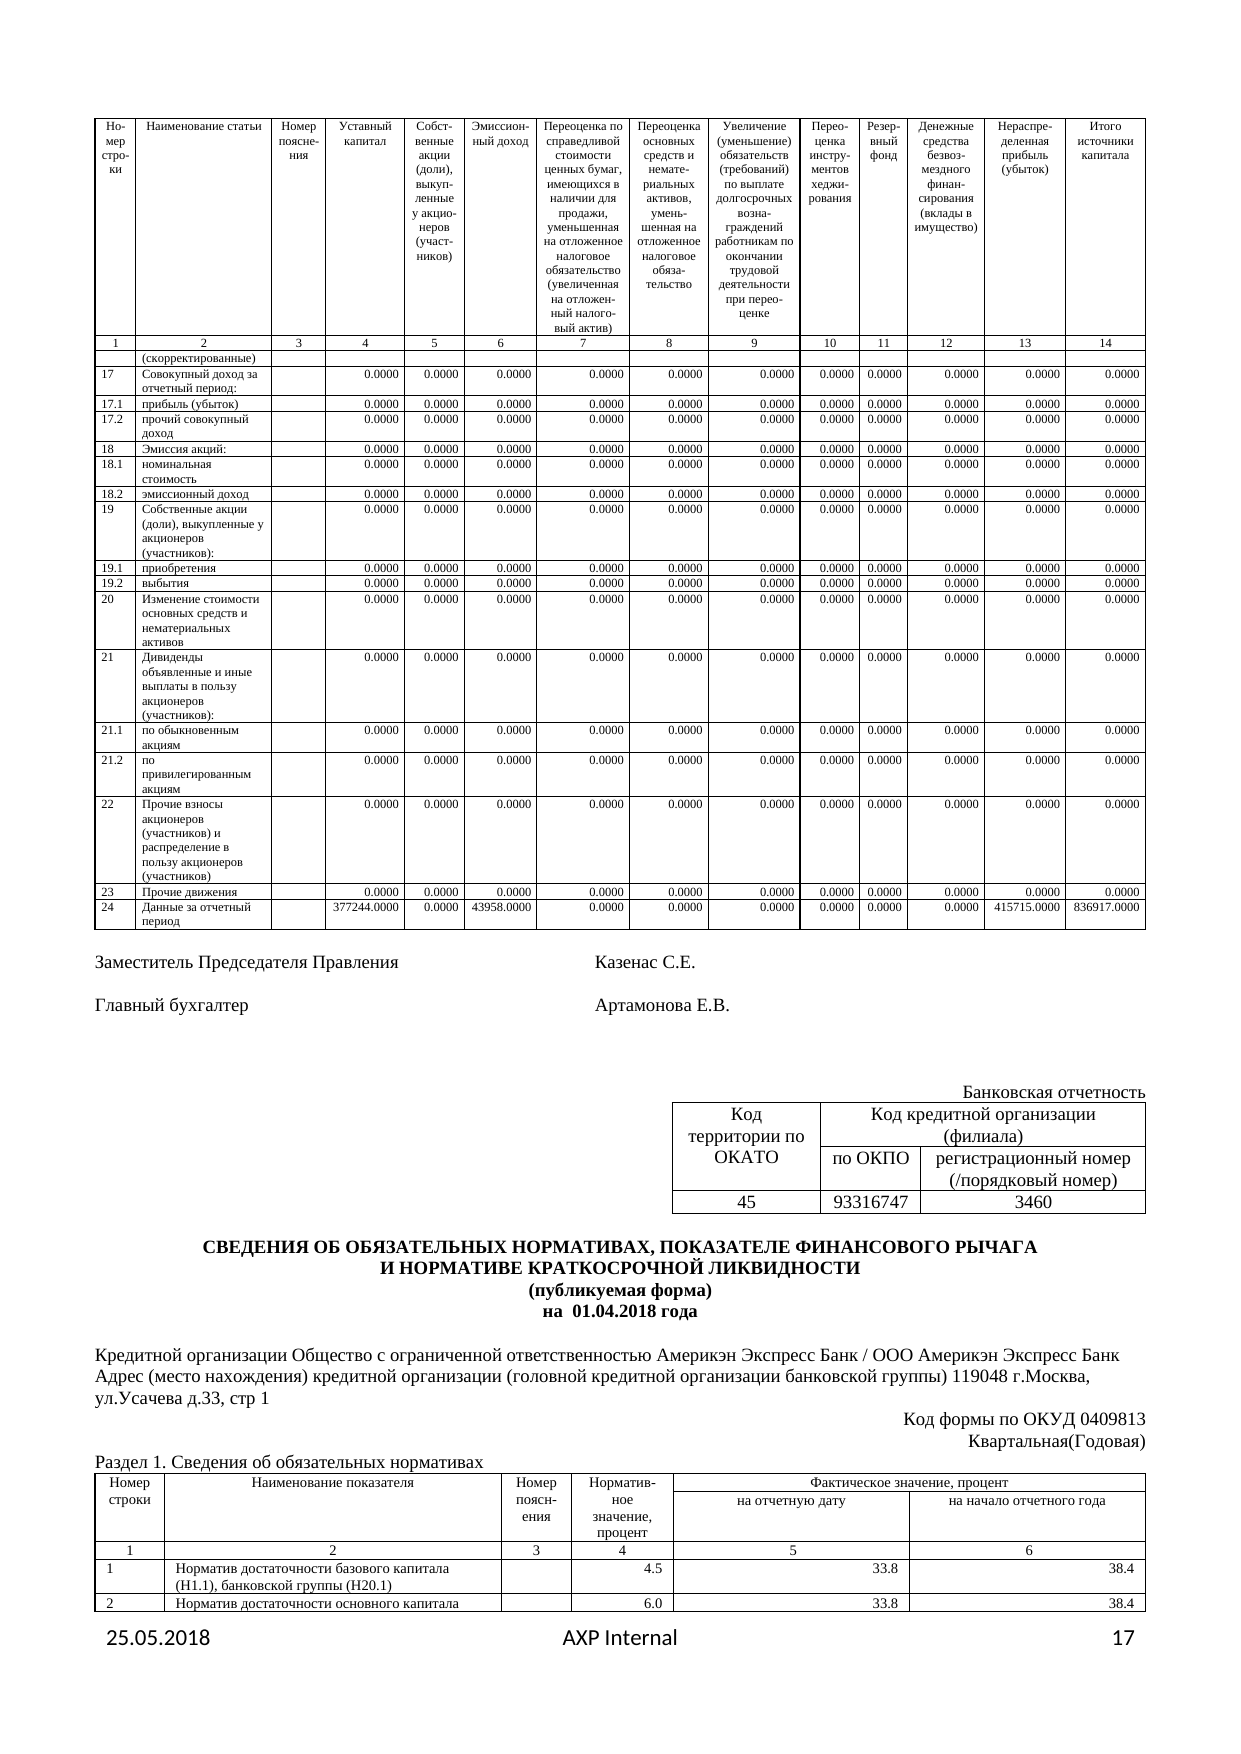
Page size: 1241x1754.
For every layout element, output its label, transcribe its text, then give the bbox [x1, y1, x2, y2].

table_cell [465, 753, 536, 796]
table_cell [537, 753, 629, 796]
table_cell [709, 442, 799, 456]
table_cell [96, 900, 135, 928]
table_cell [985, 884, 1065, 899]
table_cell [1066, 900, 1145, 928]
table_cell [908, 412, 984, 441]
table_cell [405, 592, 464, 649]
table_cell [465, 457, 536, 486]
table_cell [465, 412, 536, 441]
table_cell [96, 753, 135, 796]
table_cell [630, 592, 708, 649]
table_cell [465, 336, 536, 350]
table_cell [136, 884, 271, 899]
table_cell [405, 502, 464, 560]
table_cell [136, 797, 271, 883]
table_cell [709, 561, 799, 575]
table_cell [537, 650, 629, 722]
text Банковская отчетность [94, 1081, 1146, 1102]
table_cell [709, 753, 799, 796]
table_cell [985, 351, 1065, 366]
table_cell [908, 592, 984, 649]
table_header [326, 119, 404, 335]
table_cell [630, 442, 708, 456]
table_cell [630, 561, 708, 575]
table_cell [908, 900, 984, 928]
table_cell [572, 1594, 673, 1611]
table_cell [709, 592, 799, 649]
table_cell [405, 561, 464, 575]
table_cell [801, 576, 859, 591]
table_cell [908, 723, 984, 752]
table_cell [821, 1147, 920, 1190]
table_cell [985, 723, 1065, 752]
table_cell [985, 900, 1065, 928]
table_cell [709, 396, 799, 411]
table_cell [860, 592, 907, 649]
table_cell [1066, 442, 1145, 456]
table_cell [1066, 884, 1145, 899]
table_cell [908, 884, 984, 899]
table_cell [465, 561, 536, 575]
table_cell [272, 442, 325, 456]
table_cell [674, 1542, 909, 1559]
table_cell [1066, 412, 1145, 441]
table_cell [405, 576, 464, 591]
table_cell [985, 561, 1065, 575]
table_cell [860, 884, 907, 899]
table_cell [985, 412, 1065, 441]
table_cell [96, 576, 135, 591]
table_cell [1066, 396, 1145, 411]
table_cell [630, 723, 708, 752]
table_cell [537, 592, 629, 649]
text Заместитель Председателя Правления Казенас С.Е. [94, 951, 1146, 973]
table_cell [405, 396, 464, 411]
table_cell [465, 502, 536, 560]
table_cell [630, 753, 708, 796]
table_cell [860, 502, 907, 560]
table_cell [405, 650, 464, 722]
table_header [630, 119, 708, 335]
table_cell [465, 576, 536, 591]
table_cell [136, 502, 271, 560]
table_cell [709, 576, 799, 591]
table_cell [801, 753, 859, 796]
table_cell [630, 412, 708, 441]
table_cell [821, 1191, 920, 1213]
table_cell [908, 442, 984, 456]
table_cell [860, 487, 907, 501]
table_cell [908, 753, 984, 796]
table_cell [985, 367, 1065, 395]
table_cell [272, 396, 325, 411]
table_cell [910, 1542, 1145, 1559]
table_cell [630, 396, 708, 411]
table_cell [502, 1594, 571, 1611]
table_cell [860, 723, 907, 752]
text И НОРМАТИВЕ КРАТКОСРОЧНОЙ ЛИКВИДНОСТИ [94, 1257, 1146, 1279]
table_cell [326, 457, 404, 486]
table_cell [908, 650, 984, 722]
text Раздел 1. Сведения об обязательных нормативах [94, 1451, 1146, 1473]
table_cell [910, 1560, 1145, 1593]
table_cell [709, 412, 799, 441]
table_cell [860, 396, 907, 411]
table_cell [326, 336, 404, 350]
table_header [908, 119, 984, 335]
text Адрес (место нахождения) кредитной организации (головной кредитной организации банковской группы) 119048 г.Москва, ул.Усачева д.33, стр 1 [94, 1365, 1146, 1408]
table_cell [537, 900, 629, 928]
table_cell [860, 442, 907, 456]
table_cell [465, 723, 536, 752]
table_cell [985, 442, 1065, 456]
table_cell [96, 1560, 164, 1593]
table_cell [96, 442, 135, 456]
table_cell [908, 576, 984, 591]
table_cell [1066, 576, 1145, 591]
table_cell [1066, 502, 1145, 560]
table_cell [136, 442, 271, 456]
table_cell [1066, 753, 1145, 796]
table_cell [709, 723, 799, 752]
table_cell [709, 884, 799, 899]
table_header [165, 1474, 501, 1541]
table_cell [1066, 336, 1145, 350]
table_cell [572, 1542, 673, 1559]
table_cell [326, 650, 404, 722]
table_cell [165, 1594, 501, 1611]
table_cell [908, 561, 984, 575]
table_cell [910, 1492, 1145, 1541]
text Главный бухгалтер Артамонова Е.В. [94, 994, 1146, 1016]
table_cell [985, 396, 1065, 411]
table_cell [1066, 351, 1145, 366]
text (публикуемая форма) [94, 1279, 1146, 1300]
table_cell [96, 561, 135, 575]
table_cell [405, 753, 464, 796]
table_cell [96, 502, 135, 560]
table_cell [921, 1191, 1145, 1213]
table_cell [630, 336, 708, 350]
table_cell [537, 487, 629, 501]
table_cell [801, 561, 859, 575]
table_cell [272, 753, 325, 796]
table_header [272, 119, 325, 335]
text Квартальная(Годовая) [94, 1430, 1146, 1451]
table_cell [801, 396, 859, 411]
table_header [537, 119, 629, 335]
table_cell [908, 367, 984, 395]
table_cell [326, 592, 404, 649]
text на 01.04.2018 года [94, 1300, 1146, 1322]
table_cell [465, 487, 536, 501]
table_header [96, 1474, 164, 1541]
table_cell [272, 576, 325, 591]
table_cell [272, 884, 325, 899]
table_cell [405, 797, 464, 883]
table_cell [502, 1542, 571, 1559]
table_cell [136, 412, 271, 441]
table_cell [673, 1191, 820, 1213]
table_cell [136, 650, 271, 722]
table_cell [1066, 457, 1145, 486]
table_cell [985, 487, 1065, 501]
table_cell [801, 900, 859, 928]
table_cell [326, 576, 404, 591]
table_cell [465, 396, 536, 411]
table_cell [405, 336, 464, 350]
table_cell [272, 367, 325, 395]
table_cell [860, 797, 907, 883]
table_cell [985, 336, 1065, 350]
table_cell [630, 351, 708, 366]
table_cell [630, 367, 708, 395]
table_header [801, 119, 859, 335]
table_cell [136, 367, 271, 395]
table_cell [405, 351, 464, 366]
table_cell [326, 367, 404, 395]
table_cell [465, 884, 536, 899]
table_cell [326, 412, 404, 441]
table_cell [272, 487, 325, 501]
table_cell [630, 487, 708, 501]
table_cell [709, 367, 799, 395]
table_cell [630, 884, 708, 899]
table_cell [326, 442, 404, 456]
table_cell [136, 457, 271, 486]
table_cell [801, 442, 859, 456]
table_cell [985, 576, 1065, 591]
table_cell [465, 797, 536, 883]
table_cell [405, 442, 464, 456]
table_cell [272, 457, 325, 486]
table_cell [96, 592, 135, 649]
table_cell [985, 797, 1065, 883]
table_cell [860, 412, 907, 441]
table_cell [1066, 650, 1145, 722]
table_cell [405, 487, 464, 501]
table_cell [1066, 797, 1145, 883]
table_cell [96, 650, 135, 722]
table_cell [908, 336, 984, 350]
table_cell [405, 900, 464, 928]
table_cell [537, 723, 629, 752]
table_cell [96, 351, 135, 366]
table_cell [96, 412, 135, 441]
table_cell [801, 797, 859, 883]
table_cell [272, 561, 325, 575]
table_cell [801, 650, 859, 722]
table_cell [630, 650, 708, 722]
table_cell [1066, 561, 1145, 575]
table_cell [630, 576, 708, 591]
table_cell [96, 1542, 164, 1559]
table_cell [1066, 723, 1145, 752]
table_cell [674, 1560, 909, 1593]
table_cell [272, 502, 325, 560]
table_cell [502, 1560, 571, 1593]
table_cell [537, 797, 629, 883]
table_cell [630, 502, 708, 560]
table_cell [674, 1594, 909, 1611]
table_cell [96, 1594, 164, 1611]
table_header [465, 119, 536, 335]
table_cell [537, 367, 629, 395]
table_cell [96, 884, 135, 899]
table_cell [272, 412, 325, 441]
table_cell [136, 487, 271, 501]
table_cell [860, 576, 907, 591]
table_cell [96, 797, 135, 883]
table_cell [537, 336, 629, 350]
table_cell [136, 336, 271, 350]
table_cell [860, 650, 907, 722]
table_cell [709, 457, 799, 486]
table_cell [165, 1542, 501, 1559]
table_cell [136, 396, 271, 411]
text СВЕДЕНИЯ ОБ ОБЯЗАТЕЛЬНЫХ НОРМАТИВАХ, ПОКАЗАТЕЛЕ ФИНАНСОВОГО РЫЧАГА [94, 1236, 1146, 1257]
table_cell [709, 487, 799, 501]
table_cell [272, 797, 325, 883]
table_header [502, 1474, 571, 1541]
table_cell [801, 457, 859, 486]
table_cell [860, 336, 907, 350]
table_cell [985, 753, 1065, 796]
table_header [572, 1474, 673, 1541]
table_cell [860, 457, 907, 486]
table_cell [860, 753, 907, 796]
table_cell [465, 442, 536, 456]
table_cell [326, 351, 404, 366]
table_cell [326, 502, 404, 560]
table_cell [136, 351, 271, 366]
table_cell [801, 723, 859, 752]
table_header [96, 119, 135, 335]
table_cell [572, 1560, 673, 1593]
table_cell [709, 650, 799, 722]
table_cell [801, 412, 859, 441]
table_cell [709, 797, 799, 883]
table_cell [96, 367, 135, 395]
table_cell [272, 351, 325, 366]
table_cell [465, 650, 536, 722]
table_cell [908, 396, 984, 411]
text Код формы по ОКУД 0409813 [94, 1408, 1146, 1430]
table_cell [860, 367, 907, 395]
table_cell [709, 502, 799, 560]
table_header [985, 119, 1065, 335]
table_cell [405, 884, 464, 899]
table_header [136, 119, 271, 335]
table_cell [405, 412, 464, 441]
text Кредитной организации Общество с ограниченной ответственностью Америкэн Экспресс Банк / ООО Америкэн Экспресс Банк [94, 1343, 1146, 1365]
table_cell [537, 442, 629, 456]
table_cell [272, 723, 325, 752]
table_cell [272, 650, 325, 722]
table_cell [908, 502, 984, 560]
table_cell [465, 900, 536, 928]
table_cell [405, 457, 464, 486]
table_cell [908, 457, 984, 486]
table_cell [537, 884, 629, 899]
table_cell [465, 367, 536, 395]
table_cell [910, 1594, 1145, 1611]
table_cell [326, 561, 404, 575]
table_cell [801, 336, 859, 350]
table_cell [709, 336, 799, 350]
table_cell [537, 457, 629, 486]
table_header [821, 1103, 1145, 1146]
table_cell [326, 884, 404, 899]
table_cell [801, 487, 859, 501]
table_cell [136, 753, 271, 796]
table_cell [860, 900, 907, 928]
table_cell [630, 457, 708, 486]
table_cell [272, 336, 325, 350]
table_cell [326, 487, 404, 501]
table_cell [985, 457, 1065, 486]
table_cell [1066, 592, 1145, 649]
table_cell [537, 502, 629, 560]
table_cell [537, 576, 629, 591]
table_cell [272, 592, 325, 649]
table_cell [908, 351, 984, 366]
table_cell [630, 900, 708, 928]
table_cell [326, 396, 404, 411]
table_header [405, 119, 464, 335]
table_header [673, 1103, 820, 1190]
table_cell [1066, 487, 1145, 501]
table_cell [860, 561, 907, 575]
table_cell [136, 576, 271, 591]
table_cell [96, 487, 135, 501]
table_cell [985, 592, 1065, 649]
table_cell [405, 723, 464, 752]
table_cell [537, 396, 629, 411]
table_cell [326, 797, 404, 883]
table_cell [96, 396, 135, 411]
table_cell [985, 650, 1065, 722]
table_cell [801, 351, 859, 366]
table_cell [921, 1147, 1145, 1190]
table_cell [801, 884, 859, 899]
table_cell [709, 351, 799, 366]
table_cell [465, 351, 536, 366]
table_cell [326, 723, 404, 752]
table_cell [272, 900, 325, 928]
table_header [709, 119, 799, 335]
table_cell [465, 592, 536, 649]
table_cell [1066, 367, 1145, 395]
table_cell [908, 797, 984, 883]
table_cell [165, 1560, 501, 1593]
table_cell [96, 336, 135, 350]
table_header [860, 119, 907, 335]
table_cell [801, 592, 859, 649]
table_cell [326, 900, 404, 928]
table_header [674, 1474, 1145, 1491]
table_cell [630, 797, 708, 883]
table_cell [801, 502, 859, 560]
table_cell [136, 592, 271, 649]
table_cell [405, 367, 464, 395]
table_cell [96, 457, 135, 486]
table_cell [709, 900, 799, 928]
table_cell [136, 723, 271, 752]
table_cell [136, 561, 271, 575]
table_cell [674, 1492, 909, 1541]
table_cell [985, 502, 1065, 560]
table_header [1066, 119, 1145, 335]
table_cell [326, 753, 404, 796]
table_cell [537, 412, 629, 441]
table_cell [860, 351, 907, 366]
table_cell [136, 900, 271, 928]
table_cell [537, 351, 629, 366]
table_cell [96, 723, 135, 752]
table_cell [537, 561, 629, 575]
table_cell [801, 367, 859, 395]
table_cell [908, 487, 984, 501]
